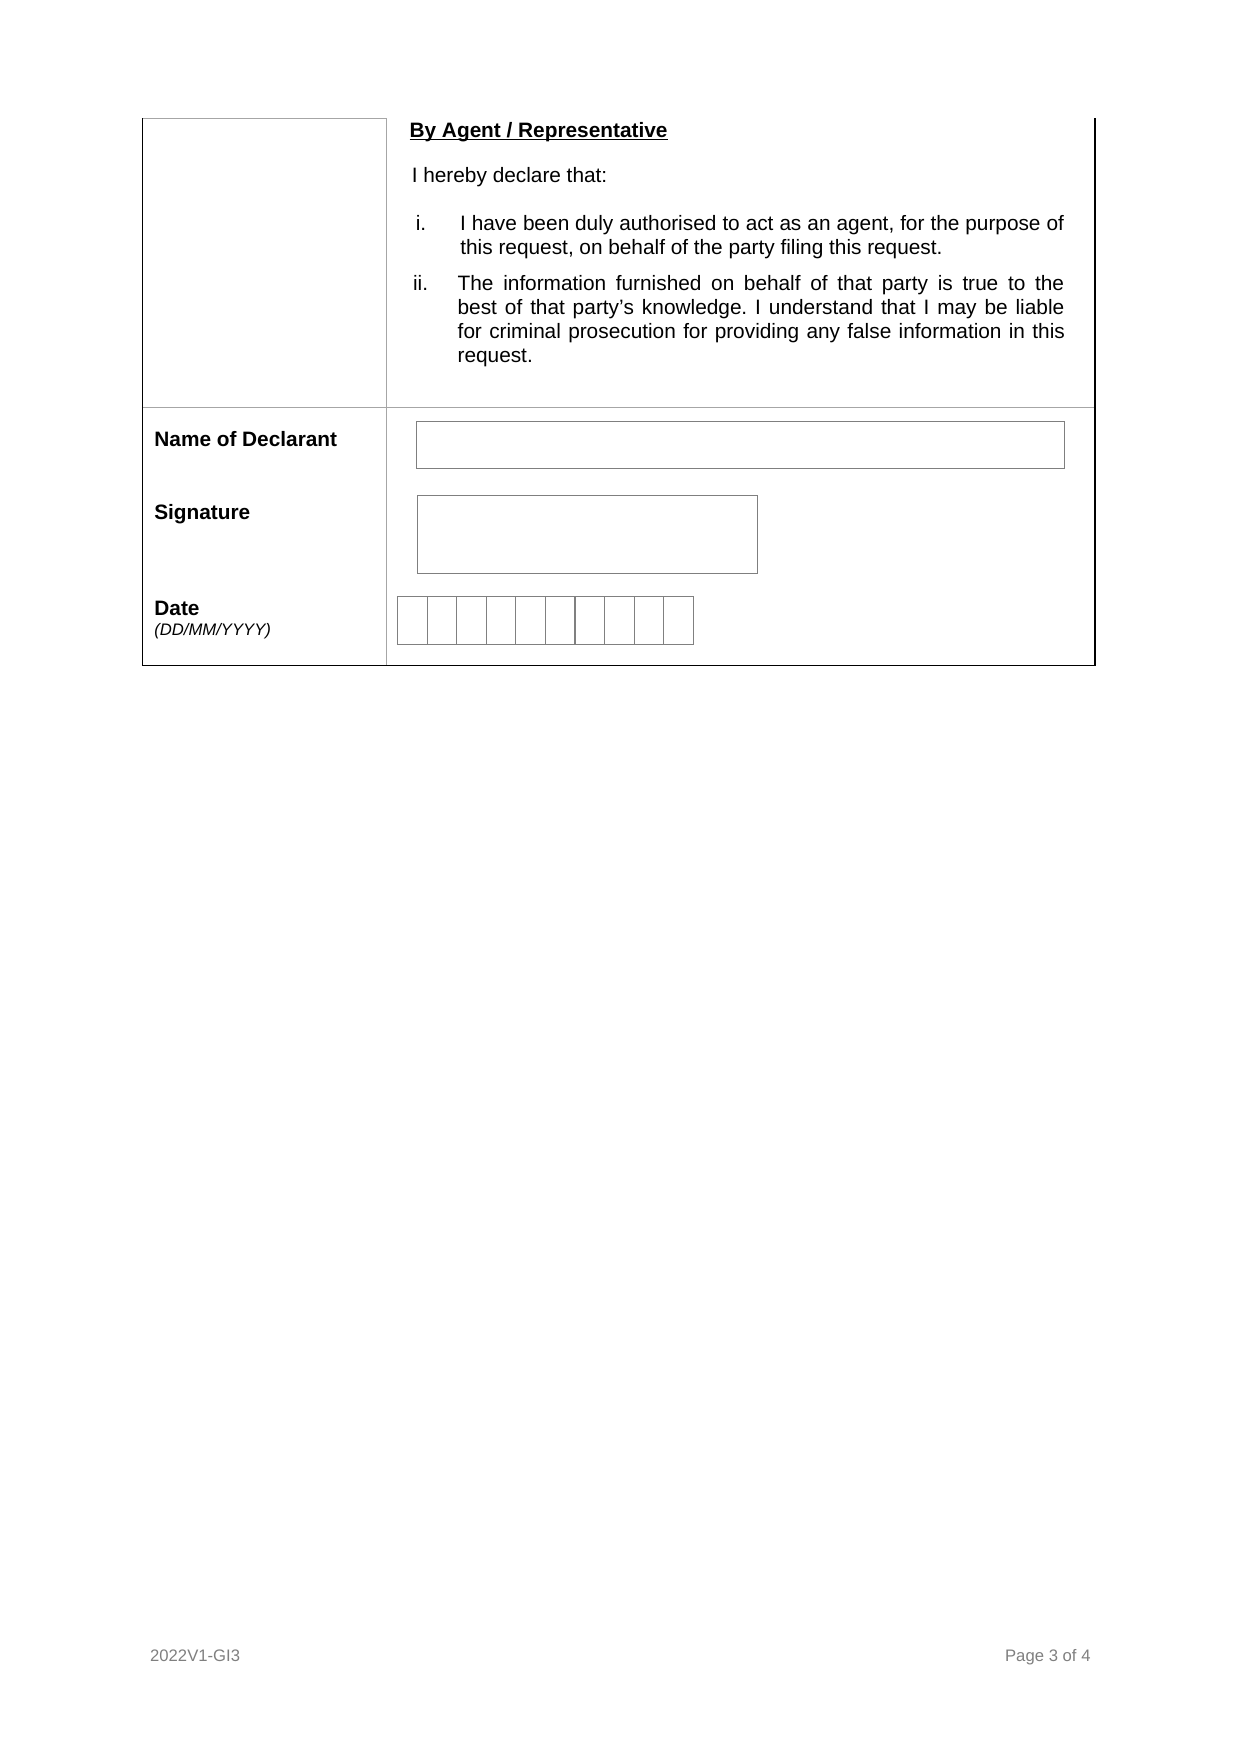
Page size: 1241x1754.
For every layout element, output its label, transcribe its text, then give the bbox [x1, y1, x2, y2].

table_cell [387, 408, 1094, 488]
table_cell Name of Declarant [143, 408, 386, 488]
table_cell [387, 596, 1094, 665]
table_cell [387, 488, 1094, 596]
table_cell By Agent / Representative [387, 118, 1094, 161]
table_cell Date (DD/MM/YYYY) [143, 596, 386, 665]
table_cell [143, 119, 386, 407]
table_cell Signature [143, 488, 386, 596]
table_cell I hereby declare that: I have been duly authorised to act as an agent, for the purpose of this request, on behalf of the party filing this request. The information furnished on behalf of that party is true to the best of that party’s knowledge. I understand that I may be liable for criminal prosecution for providing any false information in this request. [387, 161, 1094, 407]
